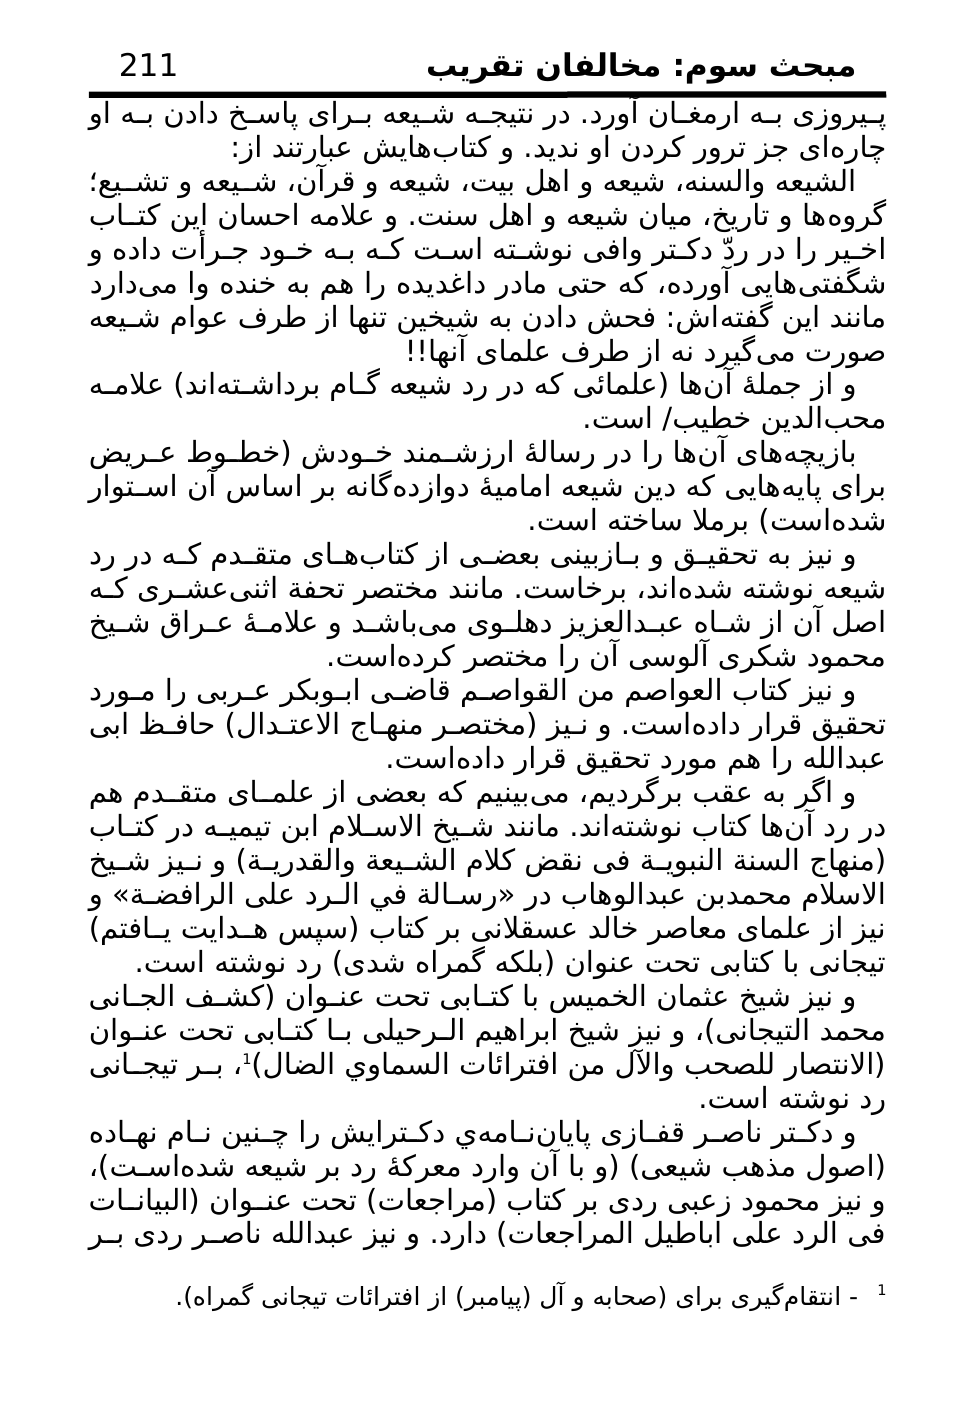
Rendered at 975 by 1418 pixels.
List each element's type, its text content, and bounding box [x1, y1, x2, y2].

text الشیعه والسنه، شیعه و اهل بیت، شیعه و قرآن، شیعه و تشیع؛ گروه‌ها و تاریخ، میان شیعه و اهل سنت. و علامه احسان این کتاب اخیر را در ردّ دکتر وافی نوشته است که به خود جرأت داده و شگفتی‌هایی آورده، که حتی مادر داغدیده را هم به خنده وا می‌دارد مانند این گفته‌اش: فحش دادن به شیخین تنها از طرف عوام شیعه صورت می‌گیرد نه از طرف علمای آنها!! [89, 164, 886, 368]
text و نیز شیخ عثمان الخمیس با کتابی تحت عنوان (کشف الجانی محمد التیجانی)، و نیز شیخ ابراهیم الرحیلی با کتابی تحت عنوان (الانتصار للصحب والآل من افترائات السماوي الضال)، بر تیجانی رد نوشته است. [89, 979, 886, 1115]
text و از جملۀ آن‌ها (علمائی که در رد شیعه گام برداشته‌اند) علامه محب‌الدین خطیب/ است. [89, 368, 886, 436]
text بازیچه‌های آن‌ها را در رسالۀ ارزشمند خودش (خطوط عریض برای پایه‌هایی که دین شیعه امامیۀ دوازده‌گانه بر اساس آن استوار شده‌است) برملا ساخته است. [89, 436, 886, 538]
text و اگر به عقب برگردیم، می‌بینیم که بعضی از علمای متقدم هم در رد آن‌ها کتاب نوشته‌اند. مانند شیخ الاسلام ابن تیمیه در کتاب (منهاج السنة النبویة فی نقض کلام الشیعة والقدریة) و نیز شیخ الاسلام محمدبن عبدالوهاب در «رسالة في الرد علی الرافضة» و نیز از علمای معاصر خالد عسقلانی بر کتاب (سپس هدایت یافتم) تیجانی با کتابی تحت عنوان (بلکه گمراه شدی) رد نوشته است. [89, 775, 886, 979]
text و نیز کتاب العواصم من القواصم قاضی ابوبکر عربی را مورد تحقیق قرار داده‌است. و نیز (مختصر منهاج الاعتدال) حافظ ابی عبدالله را هم مورد تحقیق قرار داده‌است. [89, 673, 886, 775]
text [89, 96, 886, 164]
text و نیز به تحقیق و بازبینی بعضی از کتاب‌های متقدم که در رد شیعه نوشته شده‌اند، برخاست. مانند مختصر تحفة اثنی‌عشری که اصل آن از شاه عبدالعزیز دهلوی می‌باشد و علامۀ عراق شیخ محمود شکری آلوسی آن را مختصر کرده‌است. [89, 538, 886, 673]
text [89, 1115, 886, 1251]
